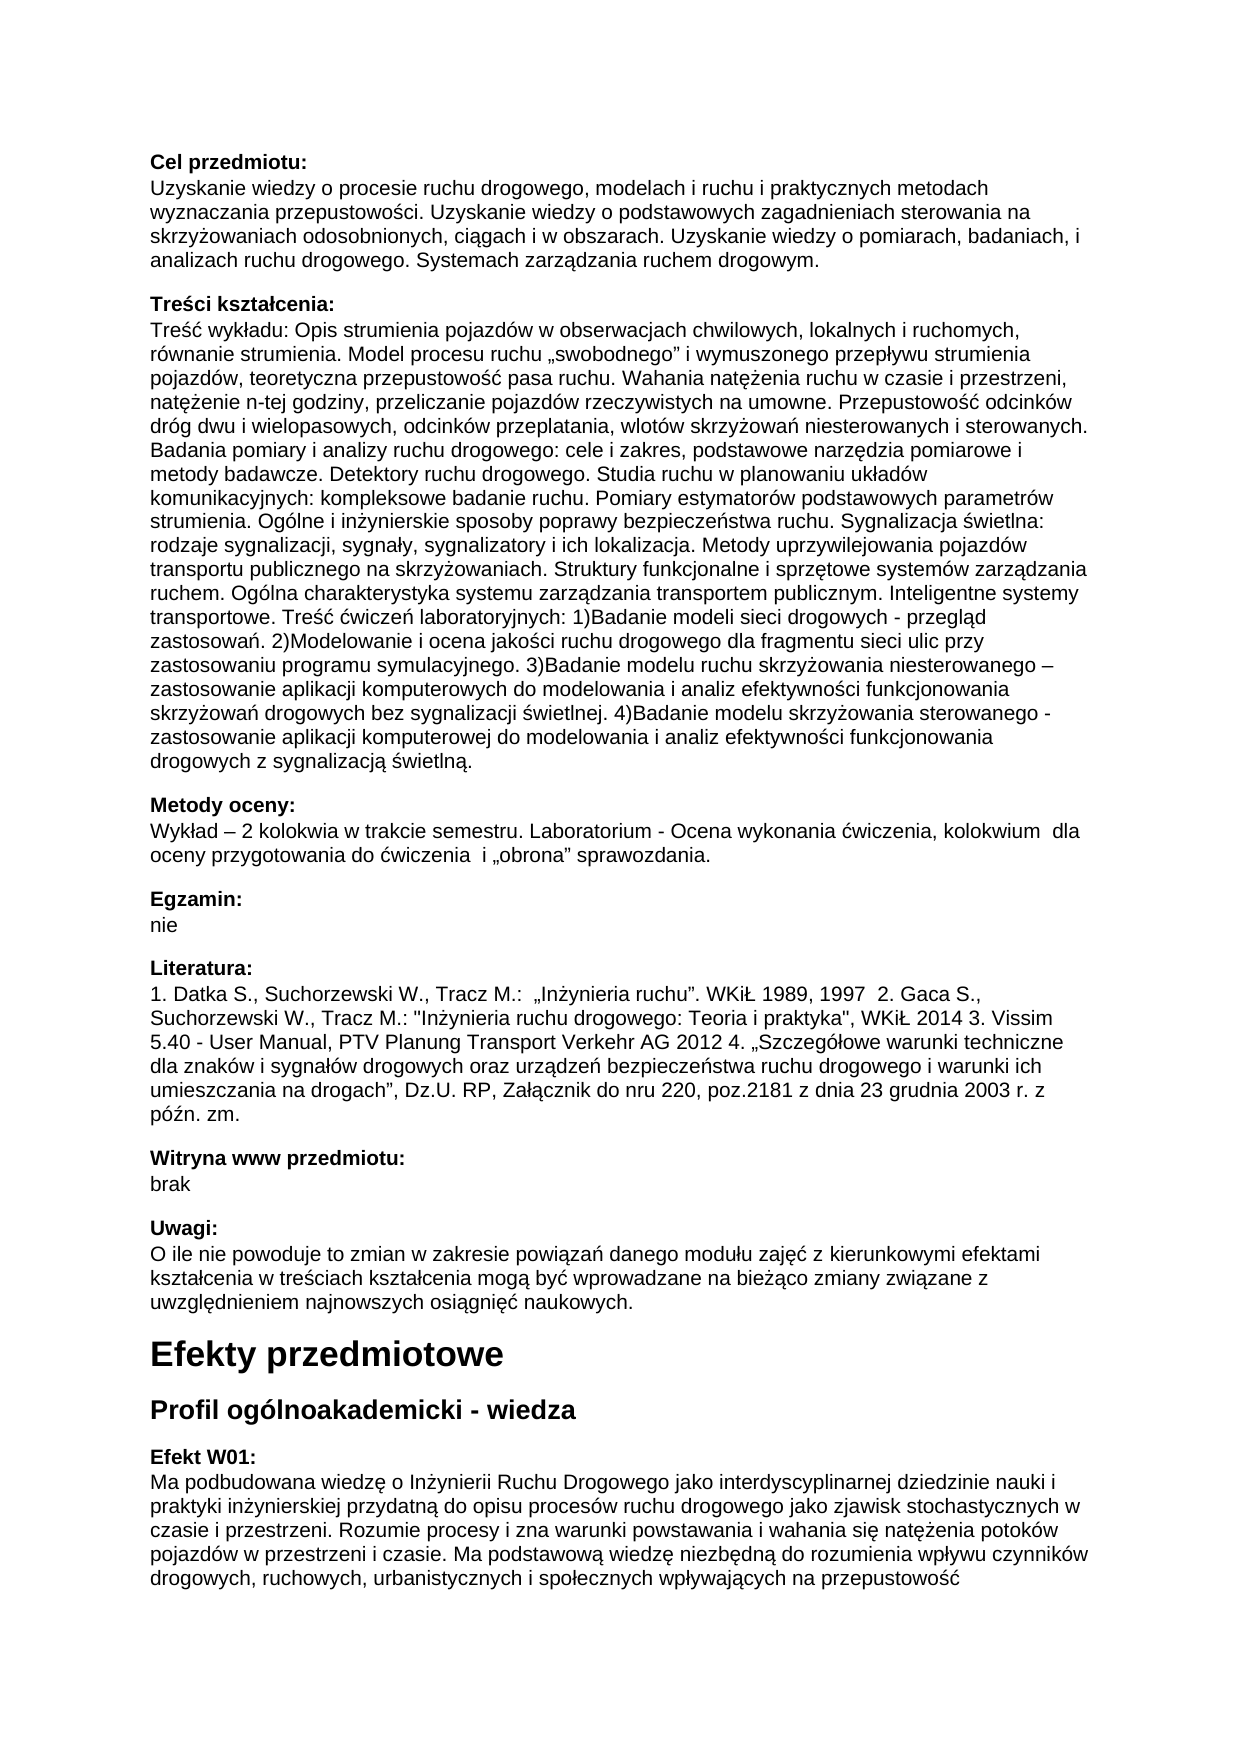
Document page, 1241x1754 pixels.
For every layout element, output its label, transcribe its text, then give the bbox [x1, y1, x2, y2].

text Literatura: [150, 956, 1090, 980]
text Treść wykładu: Opis strumienia pojazdów w obserwacjach chwilowych, lokalnych i ruchomych, równanie strumienia. Model procesu ruchu „swobodnego” i wymuszonego przepływu strumienia pojazdów, teoretyczna przepustowość pasa ruchu. Wahania natężenia ruchu w czasie i przestrzeni, natężenie n-tej godziny, przeliczanie pojazdów rzeczywistych na umowne. Przepustowość odcinków dróg dwu i wielopasowych, odcinków przeplatania, wlotów skrzyżowań niesterowanych i sterowanych. Badania pomiary i analizy ruchu drogowego: cele i zakres, podstawowe narzędzia pomiarowe i metody badawcze. Detektory ruchu drogowego. Studia ruchu w planowaniu układów komunikacyjnych: kompleksowe badanie ruchu. Pomiary estymatorów podstawowych parametrów strumienia. Ogólne i inżynierskie sposoby poprawy bezpieczeństwa ruchu. Sygnalizacja świetlna: rodzaje sygnalizacji, sygnały, sygnalizatory i ich lokalizacja. Metody uprzywilejowania pojazdów transportu publicznego na skrzyżowaniach. Struktury funkcjonalne i sprzętowe systemów zarządzania ruchem. Ogólna charakterystyka systemu zarządzania transportem publicznym. Inteligentne systemy transportowe. Treść ćwiczeń laboratoryjnych: 1)Badanie modeli sieci drogowych - przegląd zastosowań. 2)Modelowanie i ocena jakości ruchu drogowego dla fragmentu sieci ulic przy zastosowaniu programu symulacyjnego. 3)Badanie modelu ruchu skrzyżowania niesterowanego – zastosowanie aplikacji komputerowych do modelowania i analiz efektywności funkcjonowania skrzyżowań drogowych bez sygnalizacji świetlnej. 4)Badanie modelu skrzyżowania sterowanego - zastosowanie aplikacji komputerowej do modelowania i analiz efektywności funkcjonowania drogowych z sygnalizacją świetlną. [150, 318, 1090, 773]
subtitle Efekty przedmiotowe [150, 1333, 1090, 1374]
text Uzyskanie wiedzy o procesie ruchu drogowego, modelach i ruchu i praktycznych metodach wyznaczania przepustowości. Uzyskanie wiedzy o podstawowych zagadnieniach sterowania na skrzyżowaniach odosobnionych, ciągach i w obszarach. Uzyskanie wiedzy o pomiarach, badaniach, i analizach ruchu drogowego. Systemach zarządzania ruchem drogowym. [150, 176, 1090, 272]
text Egzamin: [150, 886, 1090, 910]
text Cel przedmiotu: [150, 150, 1090, 174]
text Wykład – 2 kolokwia w trakcie semestru. Laboratorium - Ocena wykonania ćwiczenia, kolokwium dla oceny przygotowania do ćwiczenia i „obrona” sprawozdania. [150, 819, 1090, 867]
text O ile nie powoduje to zmian w zakresie powiązań danego modułu zajęć z kierunkowymi efektami kształcenia w treściach kształcenia mogą być wprowadzane na bieżąco zmiany związane z uwzględnieniem najnowszych osiągnięć naukowych. [150, 1242, 1090, 1313]
text nie [150, 912, 1090, 936]
text Efekt W01: [150, 1445, 1090, 1469]
text brak [150, 1172, 1090, 1196]
text 1. Datka S., Suchorzewski W., Tracz M.: „Inżynieria ruchu”. WKiŁ 1989, 1997 2. Gaca S., Suchorzewski W., Tracz M.: "Inżynieria ruchu drogowego: Teoria i praktyka", WKiŁ 2014 3. Vissim 5.40 - User Manual, PTV Planung Transport Verkehr AG 2012 4. „Szczegółowe warunki techniczne dla znaków i sygnałów drogowych oraz urządzeń bezpieczeństwa ruchu drogowego i warunki ich umieszczania na drogach”, Dz.U. RP, Załącznik do nru 220, poz.2181 z dnia 23 grudnia 2003 r. z późn. zm. [150, 982, 1090, 1126]
text Witryna www przedmiotu: [150, 1146, 1090, 1170]
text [150, 1470, 1090, 1590]
subtitle Profil ogólnoakademicki - wiedza [150, 1394, 1090, 1425]
text Metody oceny: [150, 793, 1090, 817]
text Treści kształcenia: [150, 292, 1090, 316]
text Uwagi: [150, 1216, 1090, 1239]
